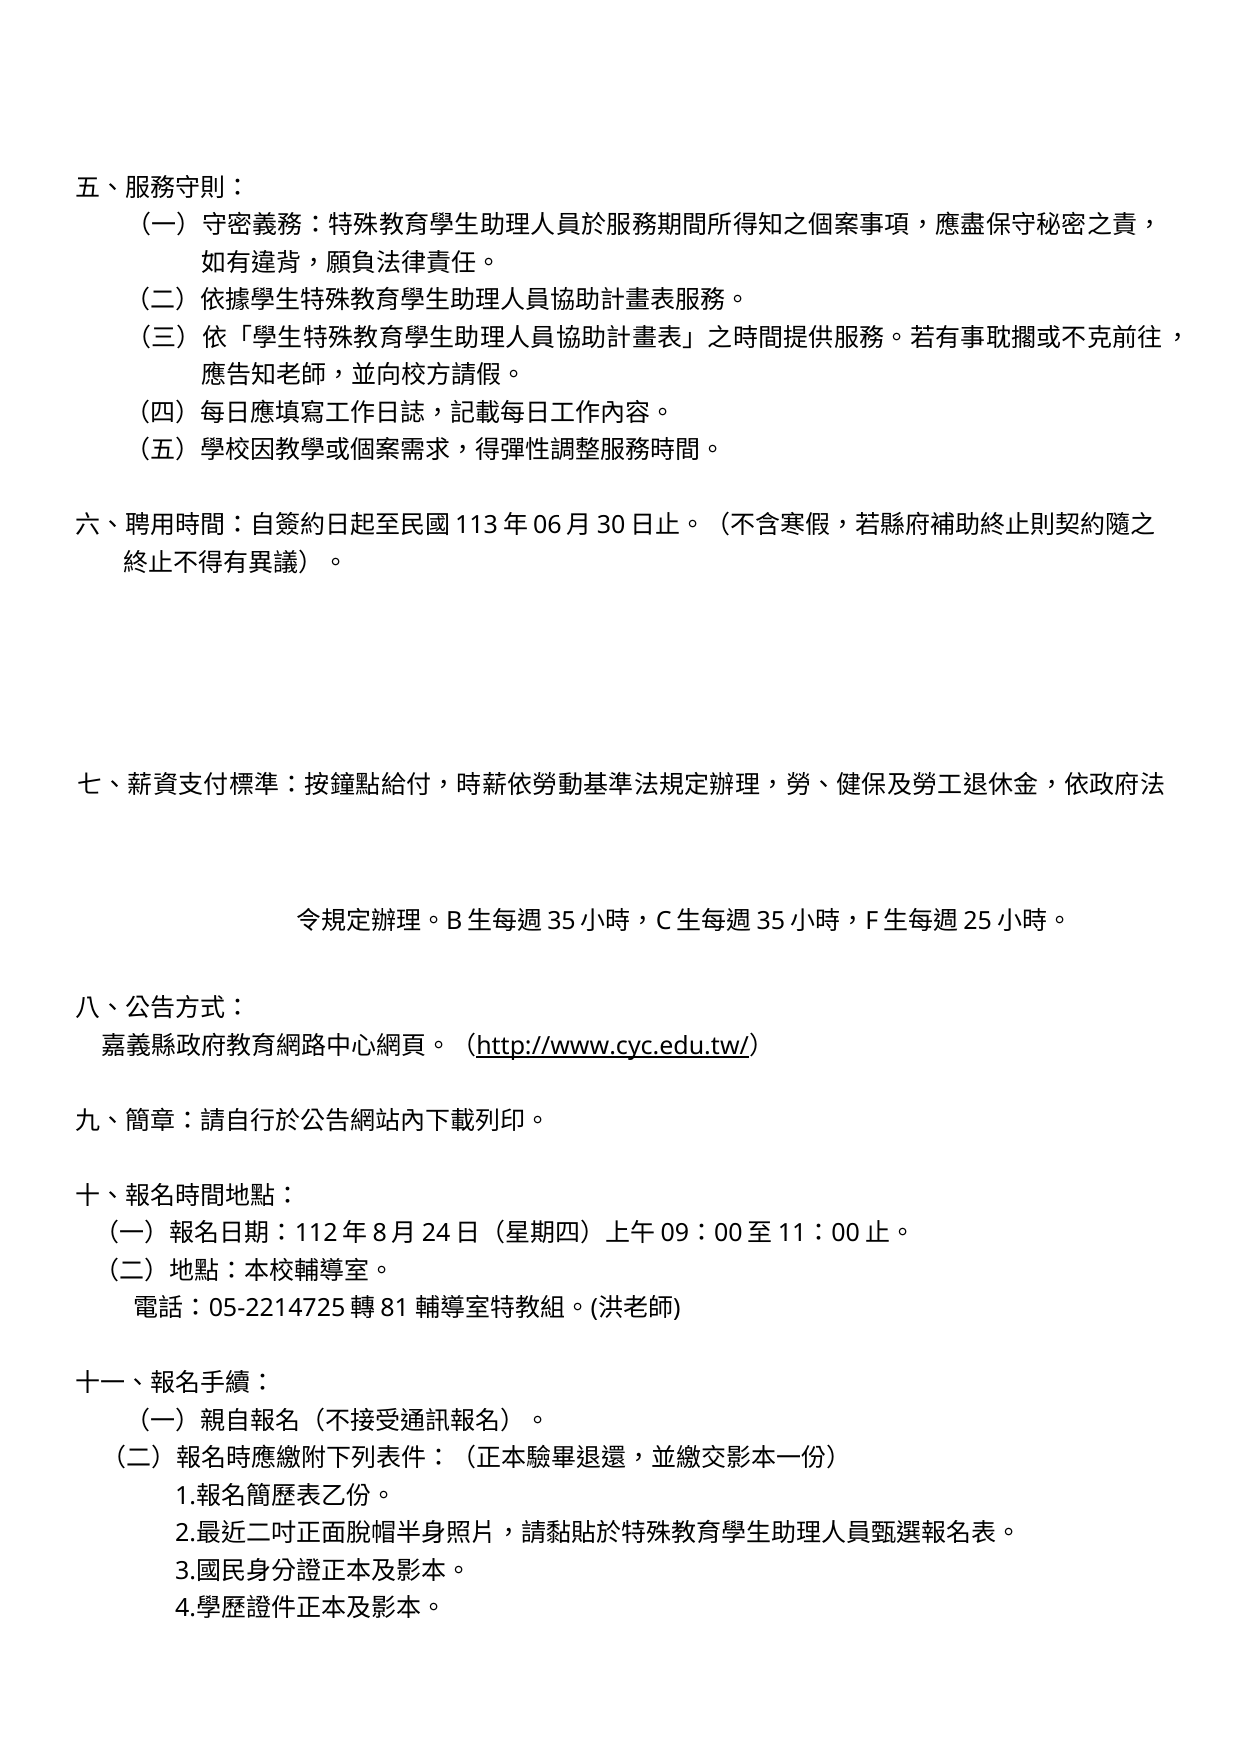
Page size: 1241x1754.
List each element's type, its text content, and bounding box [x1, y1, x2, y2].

text 4.學歷證件正本及影本。 [75, 1587, 1165, 1624]
text 七、薪資支付標準：按鐘點給付，時薪依勞動基準法規定辦理，勞、健保及勞工退休金，依政府法令規定辦理。B生每週35小時，C生每週35小時，F生每週25小時。 [77, 715, 1165, 987]
text 電話：05-2214725轉81 輔導室特教組。(洪老師) [75, 1287, 1165, 1324]
text 3.國民身分證正本及影本。 [75, 1549, 1165, 1587]
text 九、簡章：請自行於公告網站內下載列印。 [75, 1099, 1165, 1137]
text （二）報名時應繳附下列表件：（正本驗畢退還，並繳交影本一份） [75, 1437, 1165, 1474]
text 十一、報名手續： [75, 1362, 1165, 1399]
text （五）學校因教學或個案需求，得彈性調整服務時間。 [125, 429, 1165, 466]
text 八、公告方式： [75, 987, 1165, 1024]
text 十、報名時間地點： [75, 1174, 1165, 1212]
text 2.最近二吋正面脫帽半身照片，請黏貼於特殊教育學生助理人員甄選報名表。 [75, 1512, 1165, 1549]
text 五、服務守則： [75, 166, 1165, 204]
text （二）地點：本校輔導室。 [75, 1249, 1165, 1287]
text （三）依「學生特殊教育學生助理人員協助計畫表」之時間提供服務。若有事耽擱或不克前往，應告知老師，並向校方請假。 [126, 316, 1165, 391]
text （二）依據學生特殊教育學生助理人員協助計畫表服務。 [75, 279, 1165, 316]
text 1.報名簡歷表乙份。 [75, 1474, 1165, 1512]
text 六、聘用時間：自簽約日起至民國113年06月30日止。（不含寒假，若縣府補助終止則契約隨之終止不得有異議）。 [75, 504, 1165, 579]
text （四）每日應填寫工作日誌，記載每日工作內容。 [75, 391, 1165, 429]
text （一）守密義務：特殊教育學生助理人員於服務期間所得知之個案事項，應盡保守秘密之責，如有違背，願負法律責任。 [126, 204, 1165, 279]
text （一）親自報名（不接受通訊報名）。 [75, 1399, 1165, 1437]
text （一）報名日期：112年8月24日（星期四）上午09：00至11：00止。 [75, 1212, 1165, 1249]
text 嘉義縣政府教育網路中心網頁。（http://www.cyc.edu.tw/） [75, 1024, 1165, 1062]
